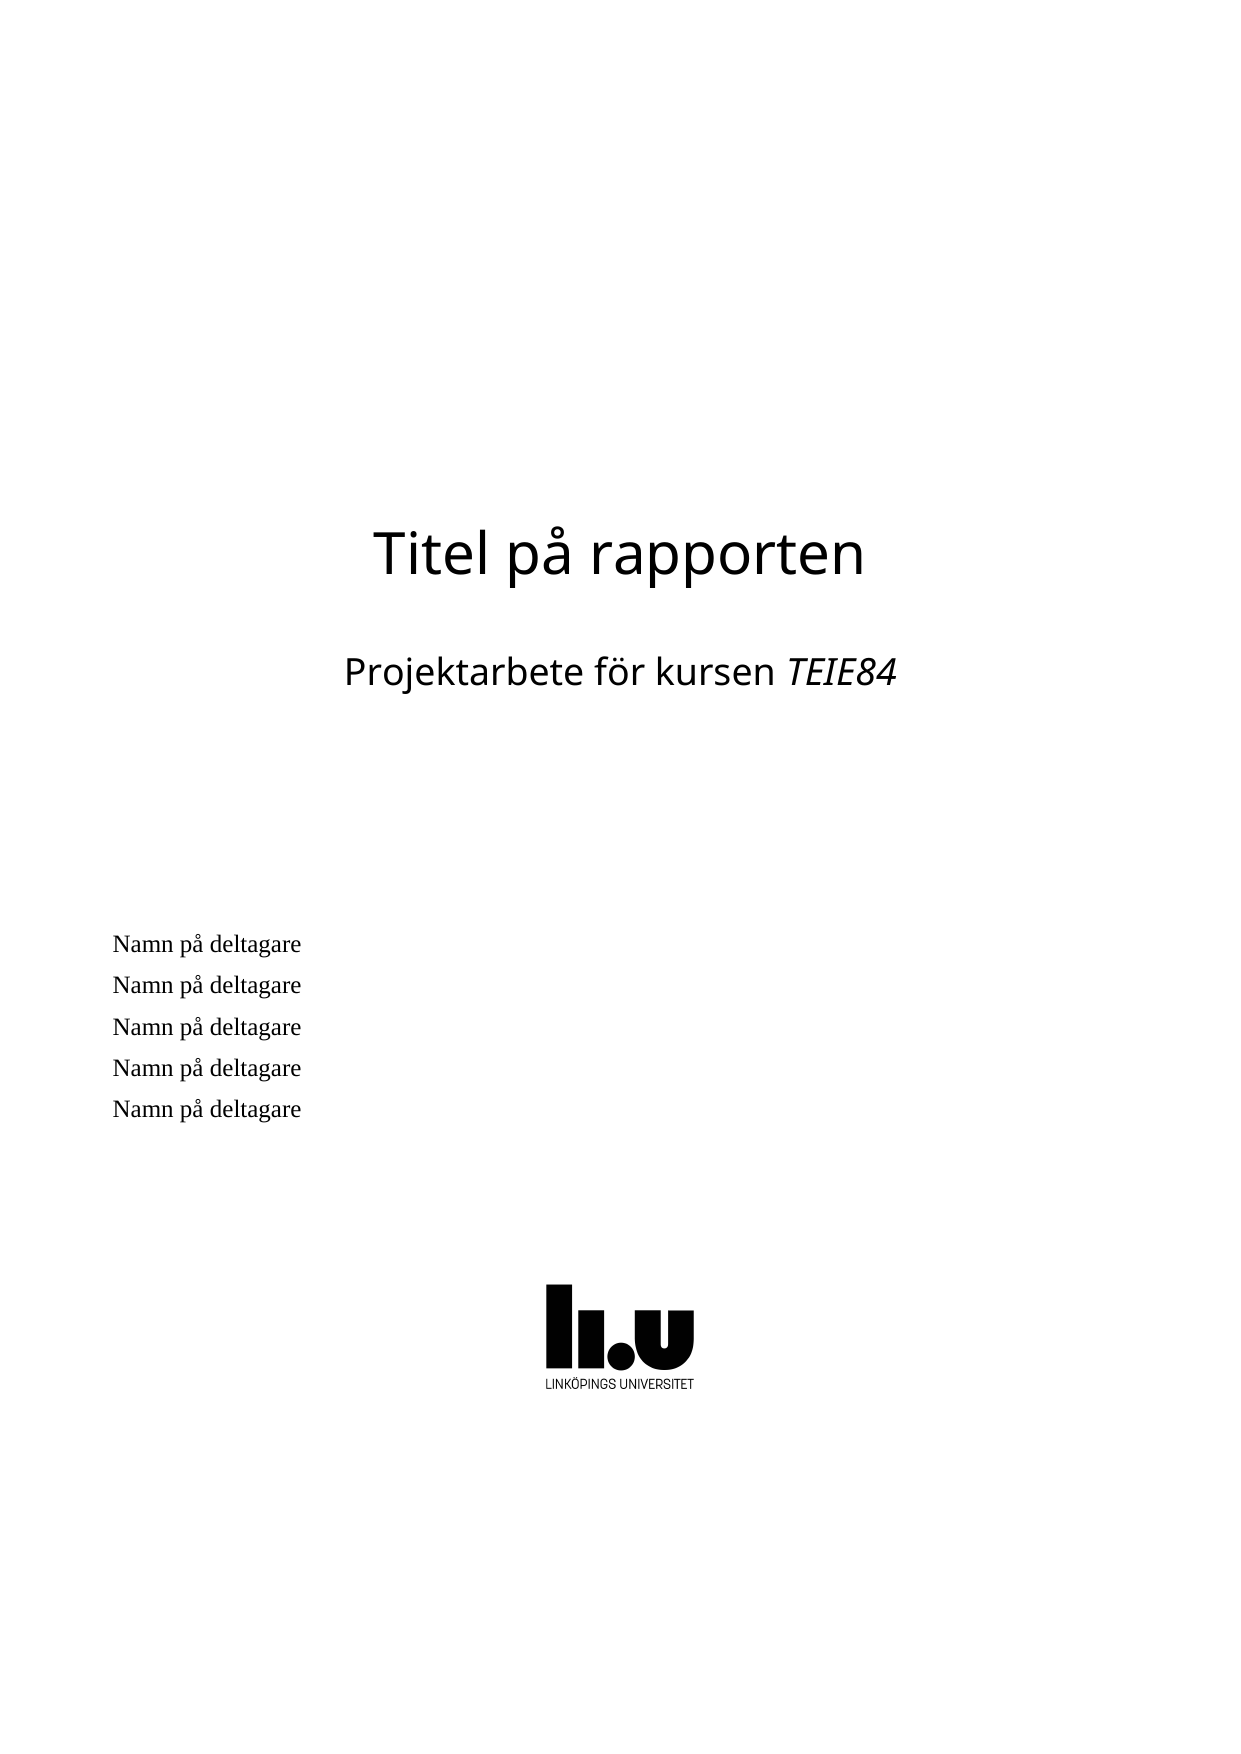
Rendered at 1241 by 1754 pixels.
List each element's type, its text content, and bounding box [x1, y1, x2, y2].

picture [520, 1259, 720, 1415]
text Titel på rapporten [112, 512, 1128, 591]
text Namn på deltagare [112, 1053, 1128, 1082]
text Namn på deltagare [112, 1094, 1128, 1123]
text Namn på deltagare [112, 970, 1128, 999]
text Namn på deltagare [112, 1012, 1128, 1040]
text Projektarbete för kursen TEIE84 [112, 645, 1128, 696]
text Namn på deltagare [112, 929, 1128, 958]
